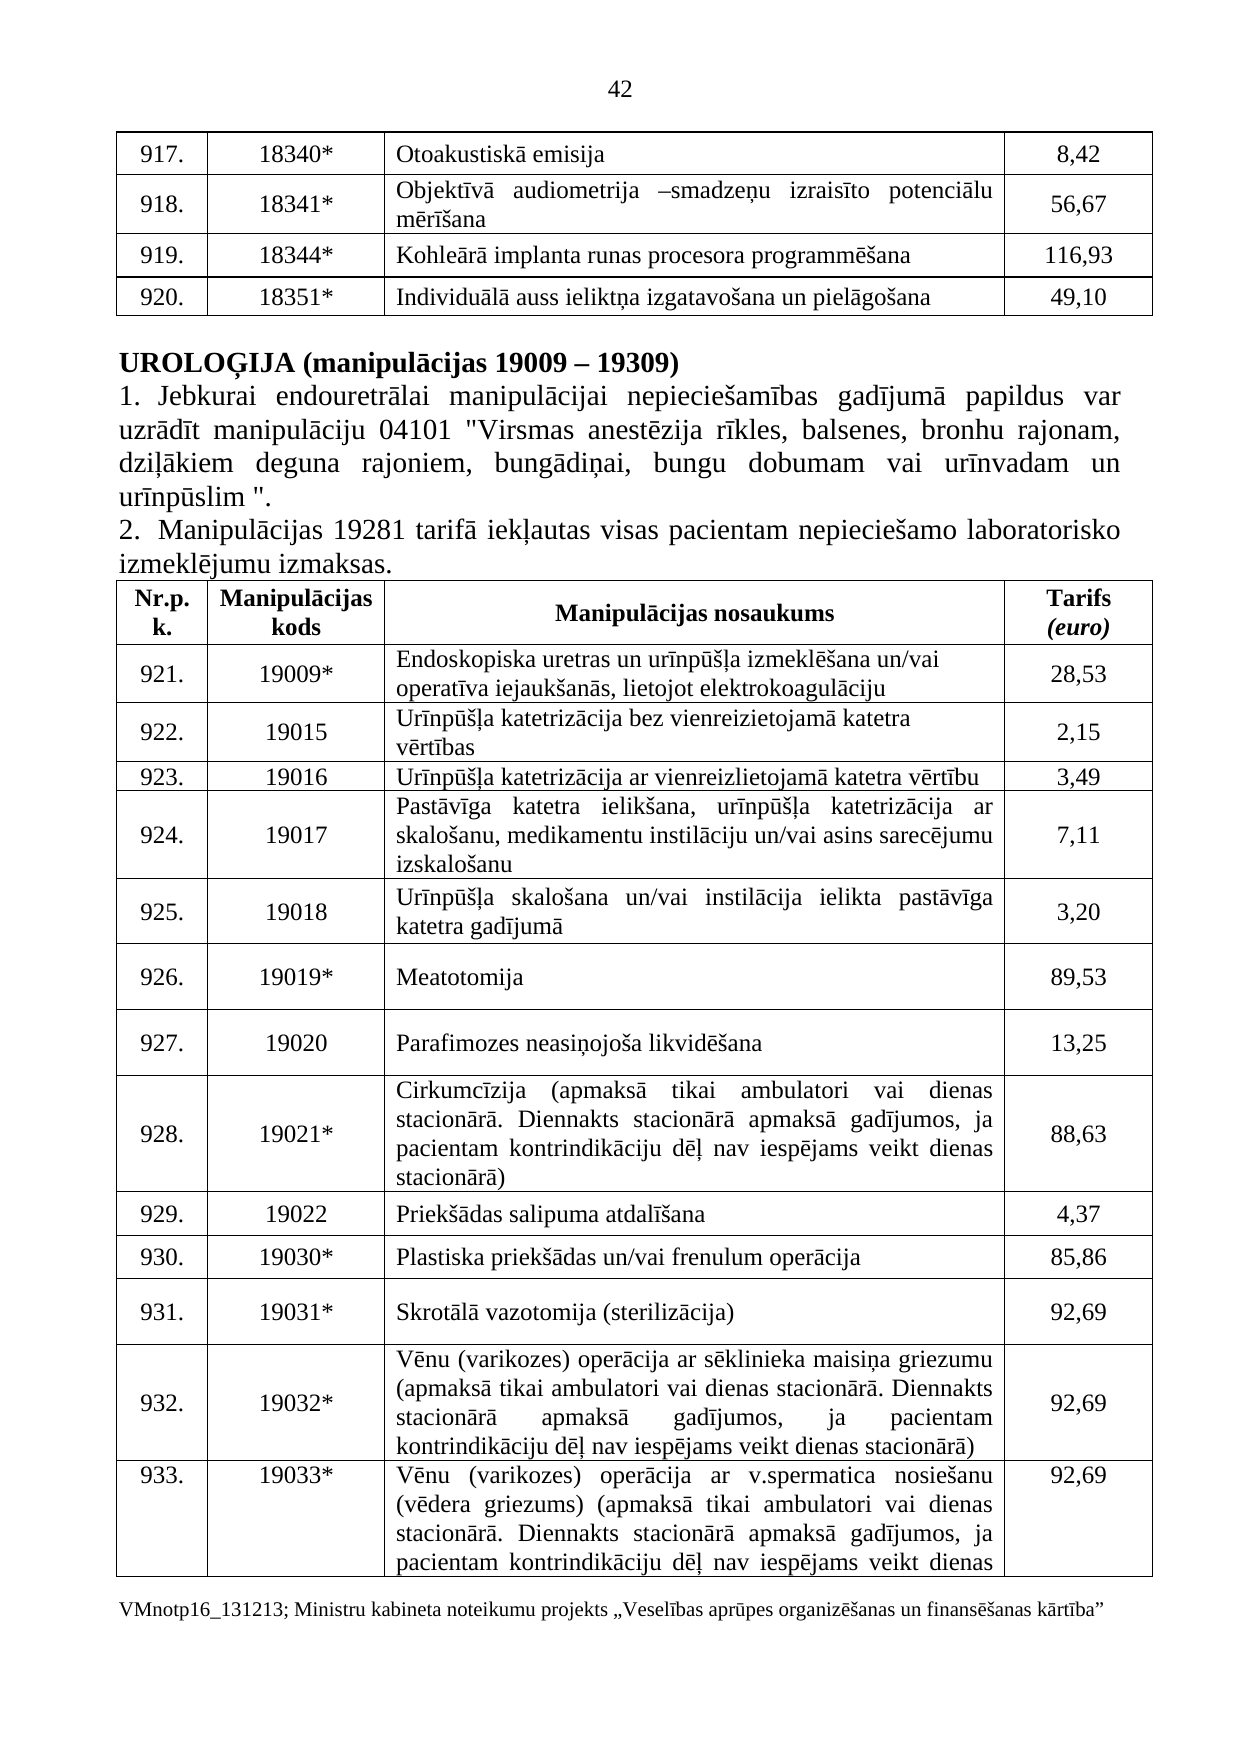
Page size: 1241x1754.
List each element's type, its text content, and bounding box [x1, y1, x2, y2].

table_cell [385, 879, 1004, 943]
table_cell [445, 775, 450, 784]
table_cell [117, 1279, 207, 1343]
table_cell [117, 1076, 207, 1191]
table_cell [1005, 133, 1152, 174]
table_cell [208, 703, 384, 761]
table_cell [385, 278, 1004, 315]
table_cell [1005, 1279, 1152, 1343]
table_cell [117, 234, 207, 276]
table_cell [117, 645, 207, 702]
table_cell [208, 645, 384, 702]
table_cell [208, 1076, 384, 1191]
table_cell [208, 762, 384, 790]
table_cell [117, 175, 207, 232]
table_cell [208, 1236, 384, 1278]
list Jebkurai endouretrālai manipulācijai nepieciešamības gadījumā papildus var uzrādīt manipulāciju 04101 "Virsmas anestēzija rīkles, balsenes, bronhu rajonam, dziļākiem deguna rajoniem, bungādiņai, bungu dobumam vai urīnvadam un urīnpūslim ". [119, 378, 1121, 512]
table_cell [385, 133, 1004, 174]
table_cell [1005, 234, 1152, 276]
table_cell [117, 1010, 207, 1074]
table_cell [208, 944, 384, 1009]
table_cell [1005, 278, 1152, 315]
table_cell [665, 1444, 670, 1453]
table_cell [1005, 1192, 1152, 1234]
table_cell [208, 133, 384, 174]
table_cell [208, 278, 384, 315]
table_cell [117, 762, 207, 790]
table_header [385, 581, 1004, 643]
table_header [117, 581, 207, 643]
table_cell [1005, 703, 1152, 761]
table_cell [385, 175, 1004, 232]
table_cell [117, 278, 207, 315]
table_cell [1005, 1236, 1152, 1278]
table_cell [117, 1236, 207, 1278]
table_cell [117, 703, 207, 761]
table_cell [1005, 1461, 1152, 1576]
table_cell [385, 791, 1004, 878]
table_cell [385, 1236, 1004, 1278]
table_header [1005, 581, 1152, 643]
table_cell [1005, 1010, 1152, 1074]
list Manipulācijas 19281 tarifā iekļautas visas pacientam nepieciešamo laboratorisko izmeklējumu izmaksas. [119, 512, 1121, 579]
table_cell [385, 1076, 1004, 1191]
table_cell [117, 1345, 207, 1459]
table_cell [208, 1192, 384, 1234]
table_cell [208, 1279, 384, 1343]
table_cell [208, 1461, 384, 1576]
subtitle UROLOĢIJA (manipulācijas 19009 – 19309) [119, 345, 1121, 378]
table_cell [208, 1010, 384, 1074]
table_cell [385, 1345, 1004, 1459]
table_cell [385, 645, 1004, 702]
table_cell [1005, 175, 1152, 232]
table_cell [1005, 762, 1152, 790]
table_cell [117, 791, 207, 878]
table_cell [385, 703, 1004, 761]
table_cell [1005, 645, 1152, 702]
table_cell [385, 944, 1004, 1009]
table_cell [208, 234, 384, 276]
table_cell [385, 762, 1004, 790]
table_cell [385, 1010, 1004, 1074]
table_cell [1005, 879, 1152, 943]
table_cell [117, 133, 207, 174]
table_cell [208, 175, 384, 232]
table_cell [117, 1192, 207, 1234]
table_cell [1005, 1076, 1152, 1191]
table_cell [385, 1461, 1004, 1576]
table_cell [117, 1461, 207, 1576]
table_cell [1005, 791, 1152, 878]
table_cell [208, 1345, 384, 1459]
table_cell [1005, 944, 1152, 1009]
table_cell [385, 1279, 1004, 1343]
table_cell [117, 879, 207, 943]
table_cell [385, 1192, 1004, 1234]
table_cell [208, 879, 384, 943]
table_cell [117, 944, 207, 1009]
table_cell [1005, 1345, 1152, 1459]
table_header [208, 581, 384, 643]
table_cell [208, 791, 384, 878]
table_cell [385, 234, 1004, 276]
